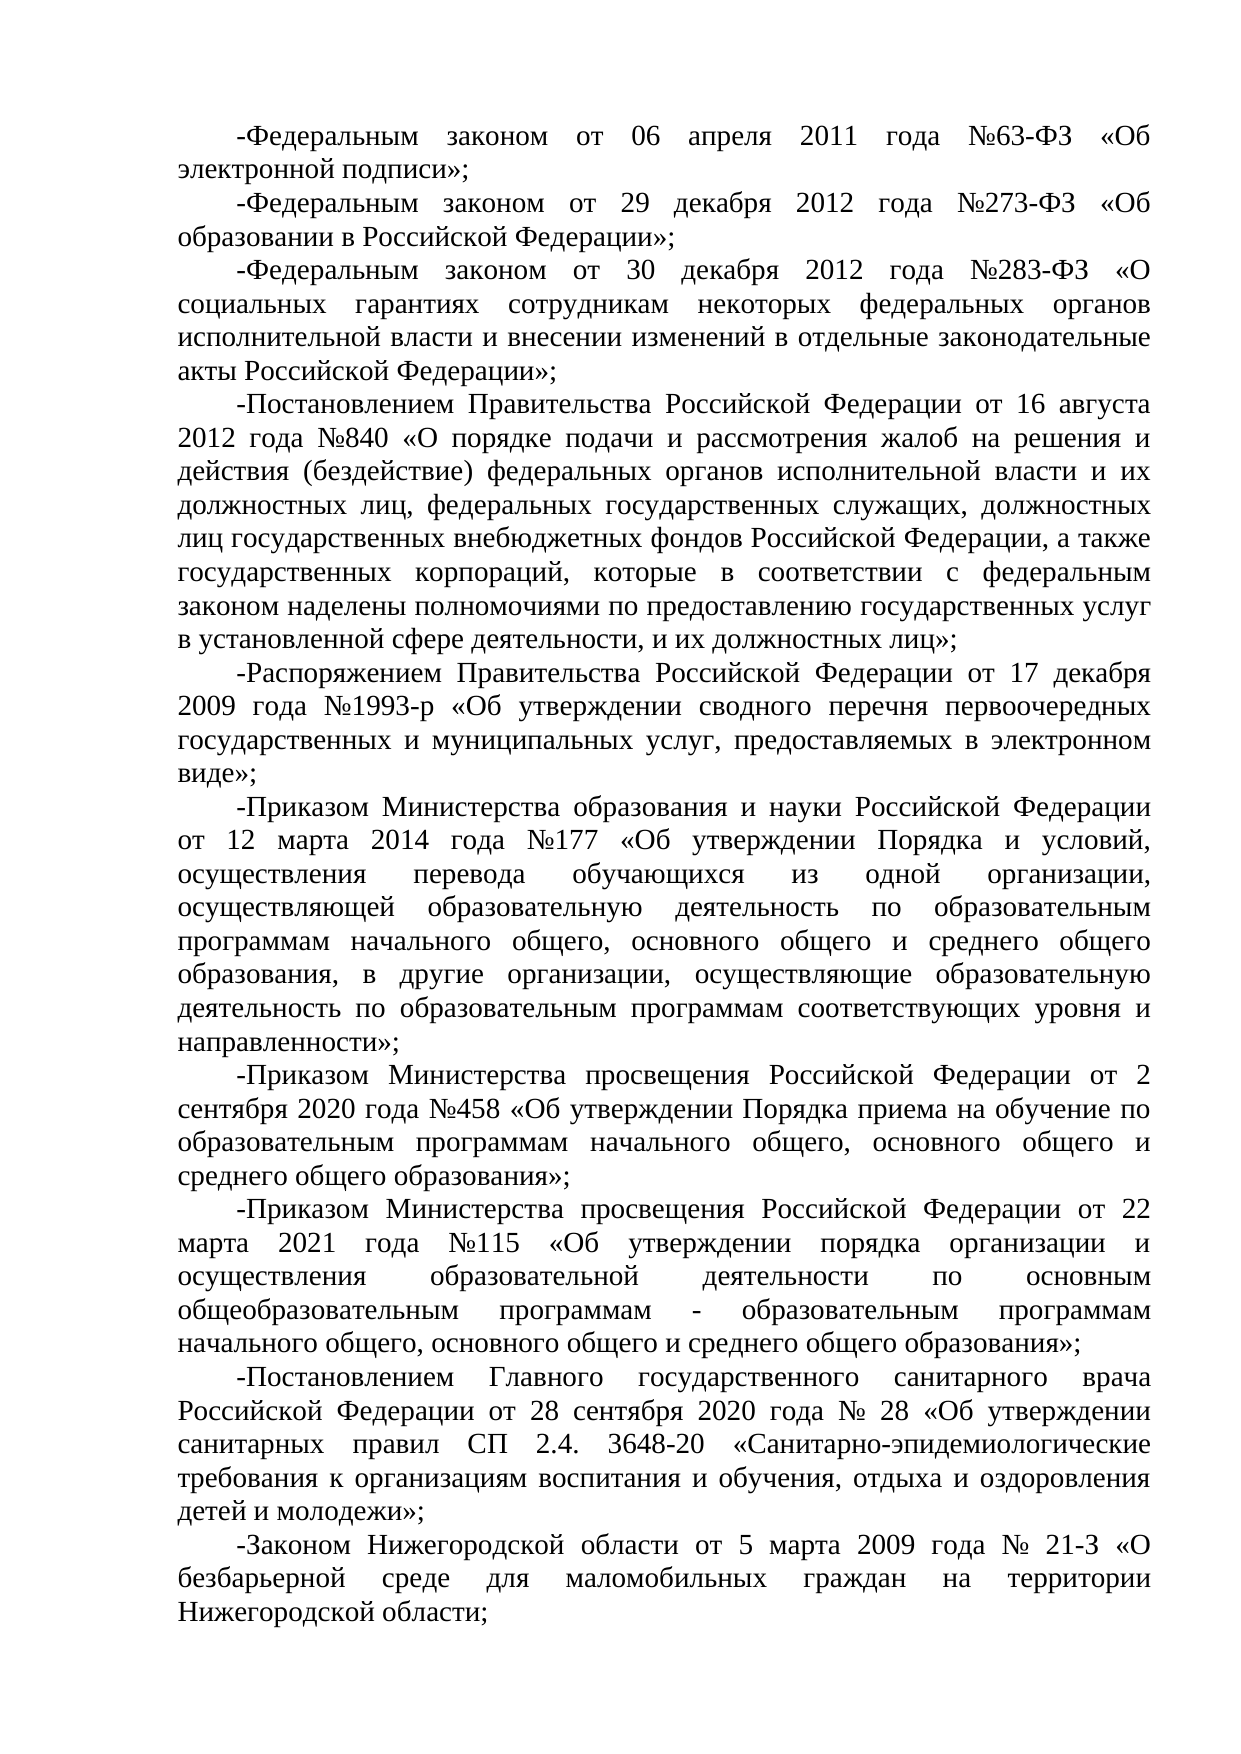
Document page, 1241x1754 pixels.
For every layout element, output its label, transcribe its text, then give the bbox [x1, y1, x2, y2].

text -Постановлением Главного государственного санитарного врача Российской Федерации от 28 сентября 2020 года № 28 «Об утверждении санитарных правил СП 2.4. 3648-20 «Санитарно-эпидемиологические требования к организациям воспитания и обучения, отдыха и оздоровления детей и молодежи»; [177, 1359, 1152, 1527]
text -Приказом Министерства просвещения Российской Федерации от 2 сентября 2020 года №458 «Об утверждении Порядка приема на обучение по образовательным программам начального общего, основного общего и среднего общего образования»; [177, 1057, 1152, 1191]
text -Приказом Министерства просвещения Российской Федерации от 22 марта 2021 года №115 «Об утверждении порядка организации и осуществления образовательной деятельности по основным общеобразовательным программам - образовательным программам начального общего, основного общего и среднего общего образования»; [177, 1191, 1152, 1359]
text -Приказом Министерства образования и науки Российской Федерации от 12 марта 2014 года №177 «Об утверждении Порядка и условий, осуществления перевода обучающихся из одной организации, осуществляющей образовательную деятельность по образовательным программам начального общего, основного общего и среднего общего образования, в другие организации, осуществляющие образовательную деятельность по образовательным программам соответствующих уровня и направленности»; [177, 789, 1152, 1057]
text -Законом Нижегородской области от 5 марта 2009 года № 21-З «О безбарьерной среде для маломобильных граждан на территории Нижегородской области; [177, 1527, 1152, 1627]
text -Распоряжением Правительства Российской Федерации от 17 декабря 2009 года №1993-р «Об утверждении сводного перечня первоочередных государственных и муниципальных услуг, предоставляемых в электронном виде»; [177, 655, 1152, 789]
text -Федеральным законом от 29 декабря 2012 года №273-ФЗ «Об образовании в Российской Федерации»; [177, 185, 1152, 252]
text -Федеральным законом от 30 декабря 2012 года №283-ФЗ «О социальных гарантиях сотрудникам некоторых федеральных органов исполнительной власти и внесении изменений в отдельные законодательные акты Российской Федерации»; [177, 252, 1152, 386]
text -Постановлением Правительства Российской Федерации от 16 августа 2012 года №840 «О порядке подачи и рассмотрения жалоб на решения и действия (бездействие) федеральных органов исполнительной власти и их должностных лиц, федеральных государственных служащих, должностных лиц государственных внебюджетных фондов Российской Федерации, а также государственных корпораций, которые в соответствии с федеральным законом наделены полномочиями по предоставлению государственных услуг в установленной сфере деятельности, и их должностных лиц»; [177, 386, 1152, 655]
text -Федеральным законом от 06 апреля 2011 года №63-ФЗ «Об электронной подписи»; [177, 118, 1152, 185]
